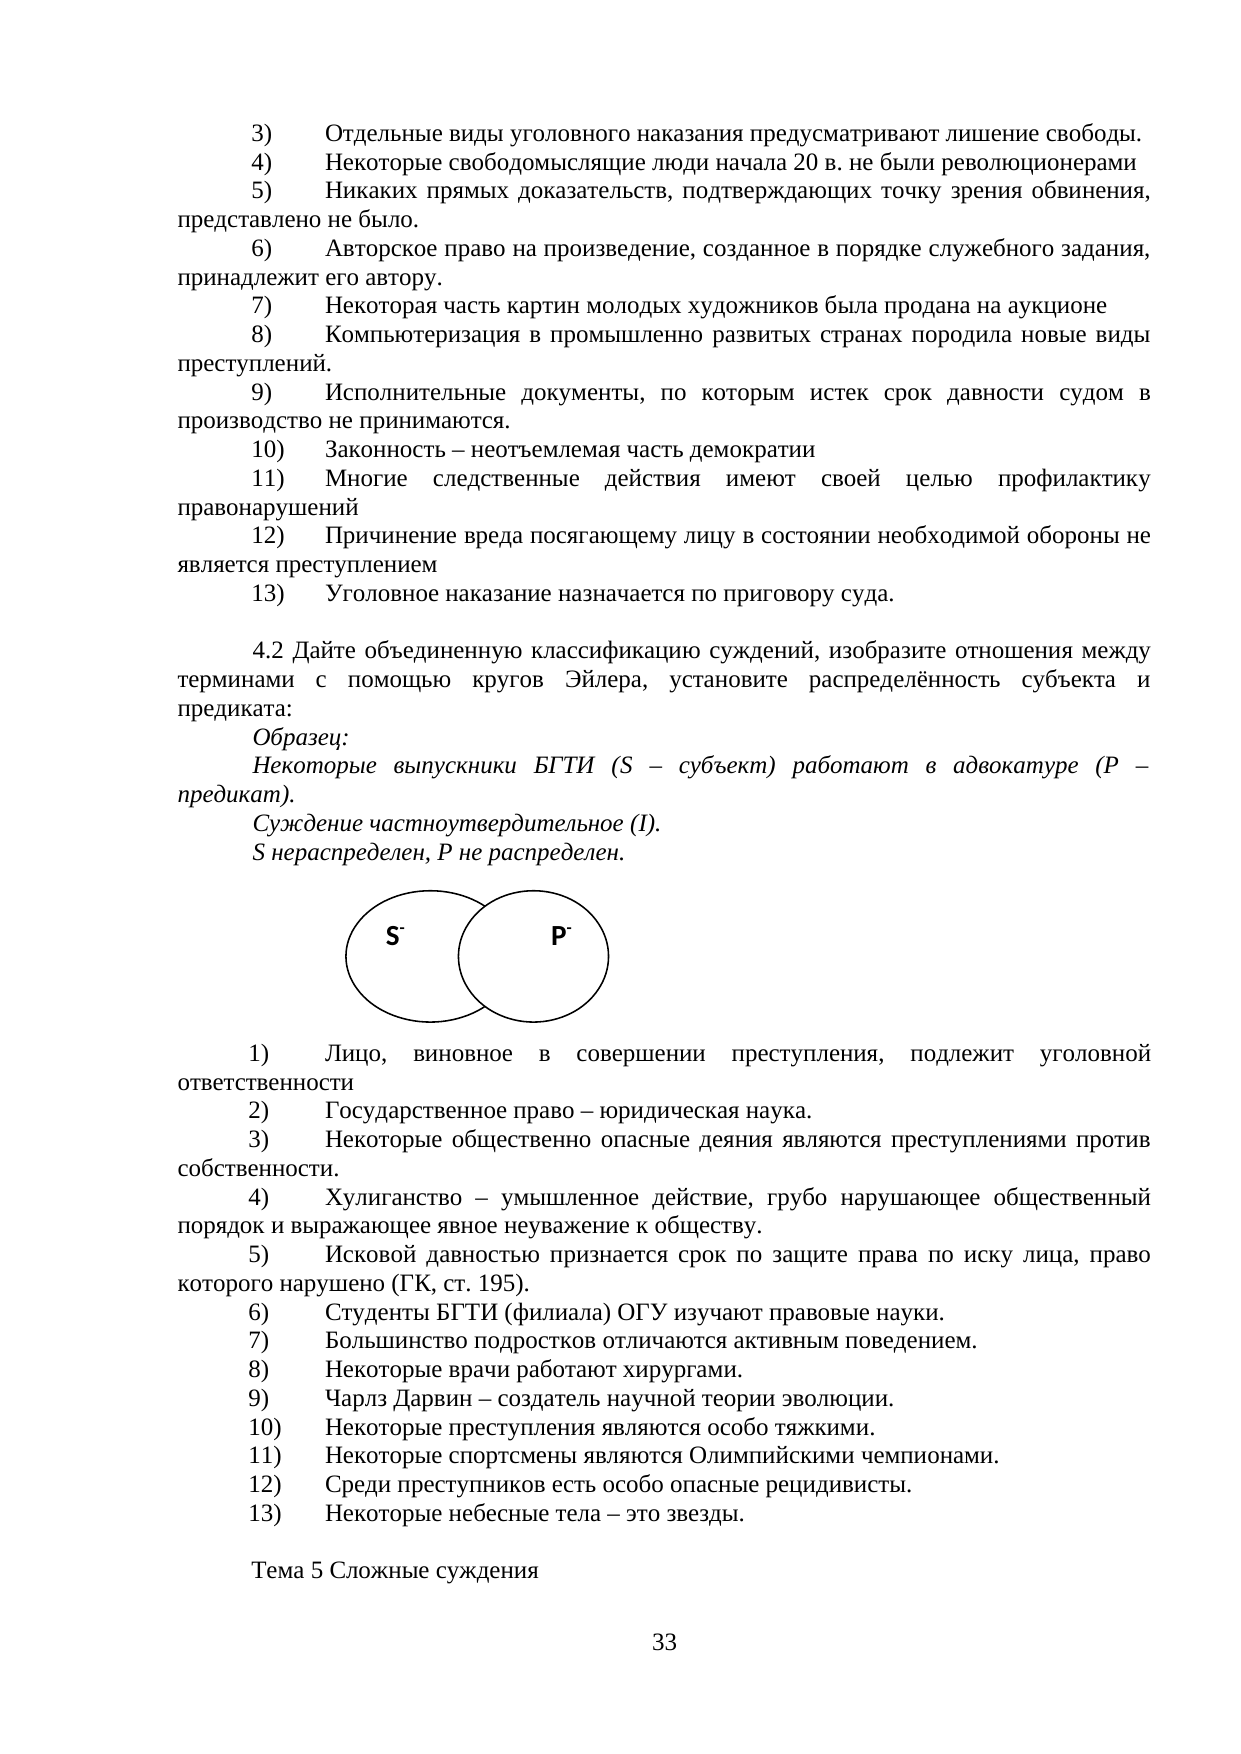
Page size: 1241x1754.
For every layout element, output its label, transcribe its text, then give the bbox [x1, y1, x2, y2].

list Некоторые небесные тела – это звезды. [177, 1498, 1152, 1527]
list Некоторые преступления являются особо тяжкими. [177, 1412, 1152, 1441]
list Уголовное наказание назначается по приговору суда. [177, 578, 1152, 607]
list Исполнительные документы, по которым истек срок давности судом в производство не принимаются. [177, 377, 1152, 434]
list Причинение вреда посягающему лицу в состоянии необходимой обороны не является преступлением [177, 521, 1152, 578]
list Законность – неотъемлемая часть демократии [177, 434, 1152, 463]
list Студенты БГТИ (филиала) ОГУ изучают правовые науки. [177, 1297, 1152, 1326]
list Авторское право на произведение, созданное в порядке служебного задания, принадлежит его автору. [177, 233, 1152, 291]
text Образец: [177, 722, 1152, 751]
list Некоторые свободомыслящие люди начала 20 в. не были революционерами [177, 147, 1152, 176]
list Некоторая часть картин молодых художников была продана на аукционе [177, 291, 1152, 319]
list Некоторые врачи работают хирургами. [177, 1354, 1152, 1383]
text S нераспределен, Р не распределен. [177, 837, 1152, 866]
list Никаких прямых доказательств, подтверждающих точку зрения обвинения, представлено не было. [177, 176, 1152, 233]
list Большинство подростков отличаются активным поведением. [177, 1326, 1152, 1354]
list Многие следственные действия имеют своей целью профилактику правонарушений [177, 463, 1152, 521]
list Исковой давностью признается срок по защите права по иску лица, право которого нарушено (ГК, ст. 195). [177, 1239, 1152, 1297]
list Некоторые спортсмены являются Олимпийскими чемпионами. [177, 1441, 1152, 1469]
text Тема 5 Сложные суждения [177, 1556, 1152, 1584]
list Лицо, виновное в совершении преступления, подлежит уголовной ответственности [177, 1038, 1152, 1096]
text 4.2 Дайте объединенную классификацию суждений, изобразите отношения между терминами с помощью кругов Эйлера, установите распределённость субъекта и предиката: [177, 636, 1152, 722]
list Компьютеризация в промышленно развитых странах породила новые виды преступлений. [177, 319, 1152, 377]
list Среди преступников есть особо опасные рецидивисты. [177, 1469, 1152, 1498]
list Некоторые общественно опасные деяния являются преступлениями против собственности. [177, 1124, 1152, 1182]
list Чарлз Дарвин – создатель научной теории эволюции. [177, 1383, 1152, 1412]
text Суждение частноутвердительное (I). [177, 808, 1152, 837]
list Отдельные виды уголовного наказания предусматривают лишение свободы. [177, 118, 1152, 147]
text Некоторые выпускники БГТИ (S – субъект) работают в адвокатуре (Р – предикат). [177, 751, 1152, 808]
list Хулиганство – умышленное действие, грубо нарушающее общественный порядок и выражающее явное неуважение к обществу. [177, 1182, 1152, 1239]
list Государственное право – юридическая наука. [177, 1096, 1152, 1124]
